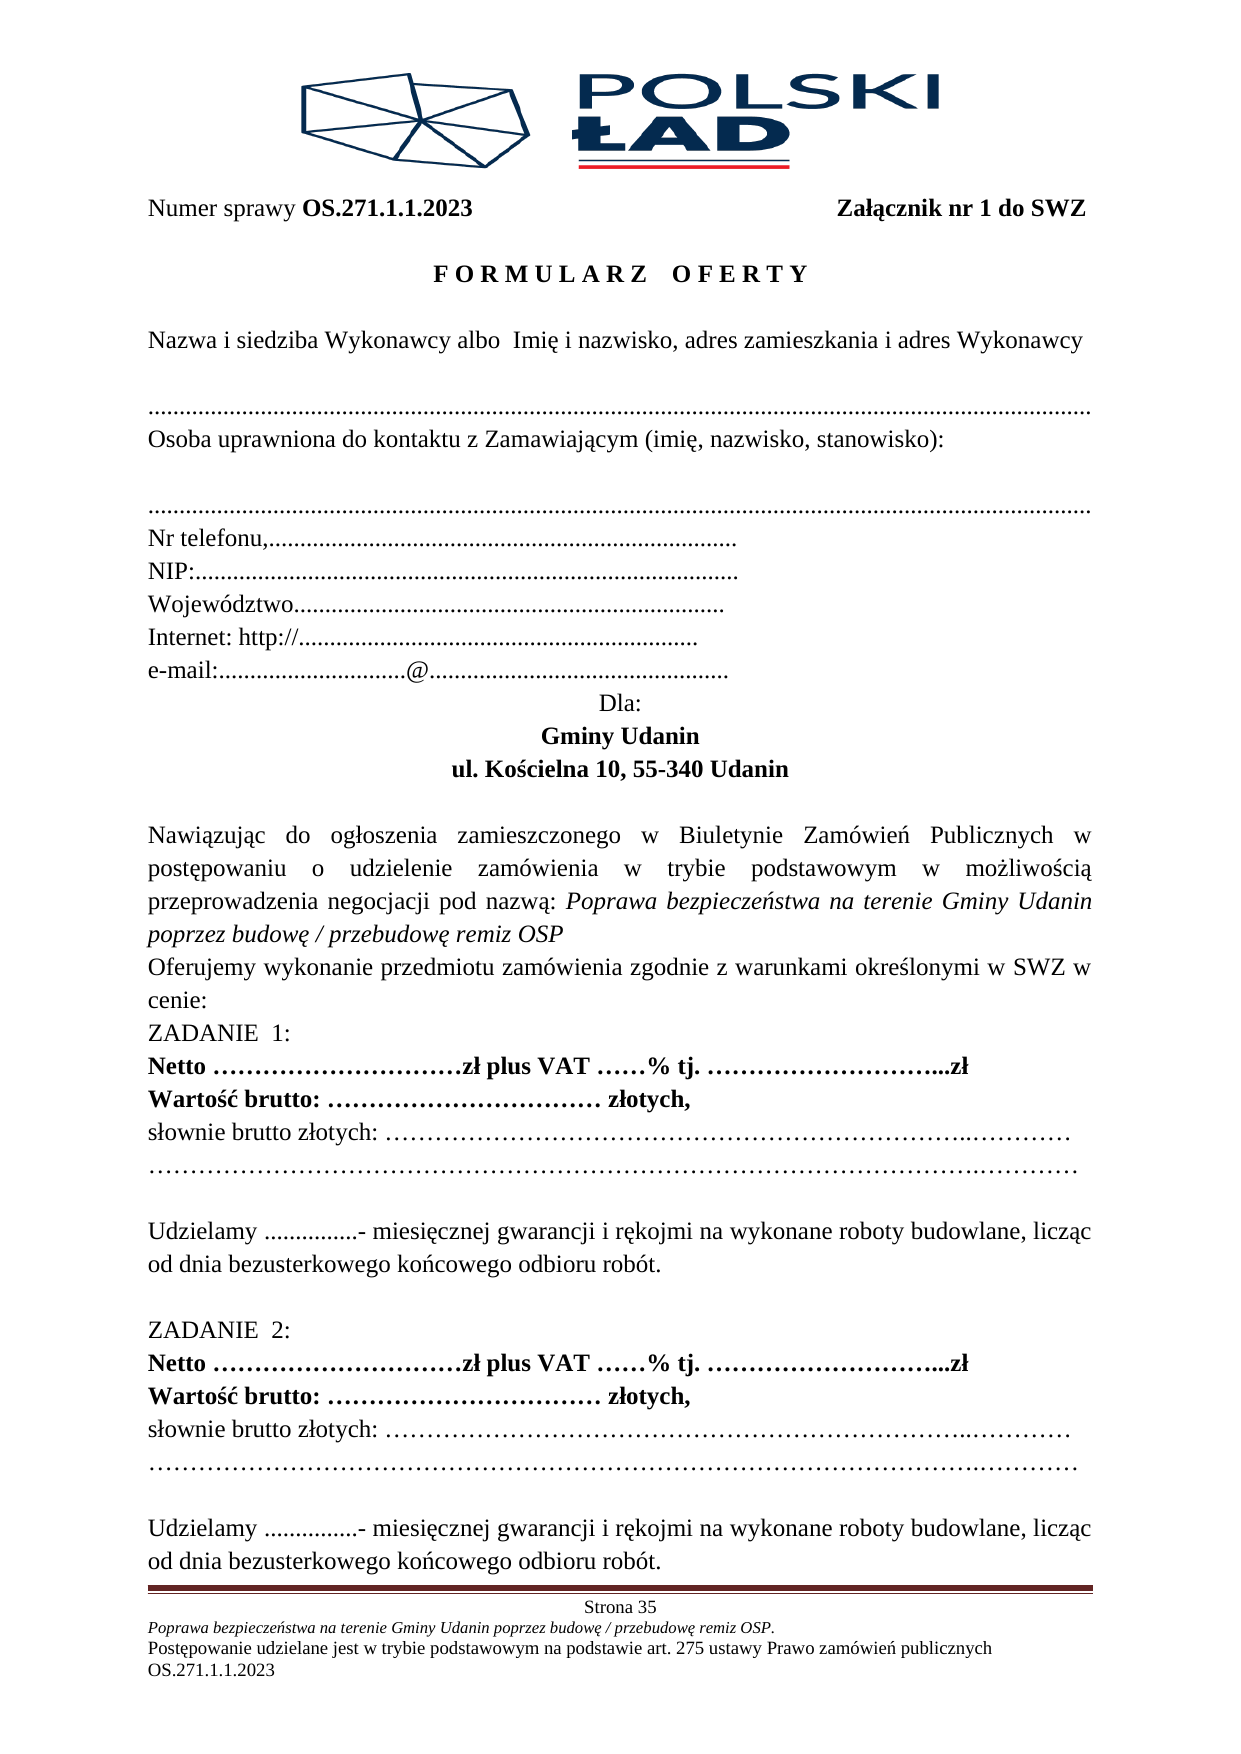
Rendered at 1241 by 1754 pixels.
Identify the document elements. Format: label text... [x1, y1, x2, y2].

text Nawiązując do ogłoszenia zamieszczonego w Biuletynie Zamówień Publicznych w postępowaniu o udzielenie zamówienia w trybie podstawowym w możliwością przeprowadzenia negocjacji pod nazwą: Poprawa bezpieczeństwa na terenie Gminy Udanin poprzez budowę / przebudowę remiz OSP [148, 820, 1093, 948]
text Netto …………………………zł plus VAT ……% tj. ………………………...zł [148, 1051, 1093, 1080]
text F O R M U L A R Z O F E R T Y [148, 259, 1093, 287]
text e-mail:..............................@................................................ [148, 655, 1093, 684]
text Wartość brutto: …………………………… złotych, [148, 1084, 1093, 1113]
text Nazwa i siedziba Wykonawcy albo Imię i nazwisko, adres zamieszkania i adres Wykonawcy [148, 325, 1093, 353]
text ……………………………………………………………………………………….………… [148, 1150, 1093, 1179]
text Dla: [148, 688, 1093, 717]
text Udzielamy ...............- miesięcznej gwarancji i rękojmi na wykonane roboty budowlane, licząc od dnia bezusterkowego końcowego odbioru robót. [148, 1216, 1093, 1278]
text Wartość brutto: …………………………… złotych, [148, 1381, 1093, 1410]
text Nr telefonu,........................................................................... NIP:....................................................................................... [148, 523, 1093, 584]
text słownie brutto złotych: ……………………………………………………………..………… [148, 1414, 1093, 1443]
text słownie brutto złotych: ……………………………………………………………..………… [148, 1117, 1093, 1146]
text Gminy Udanin [148, 721, 1093, 750]
text Oferujemy wykonanie przedmiotu zamówienia zgodnie z warunkami określonymi w SWZ w cenie: [148, 952, 1093, 1014]
text Województwo..................................................................... [148, 589, 1093, 618]
text Numer sprawy OS.271.1.1.2023 Załącznik nr 1 do SWZ [148, 193, 1093, 221]
picture [301, 73, 939, 169]
text Netto …………………………zł plus VAT ……% tj. ………………………...zł [148, 1348, 1093, 1377]
text Osoba uprawniona do kontaktu z Zamawiającym (imię, nazwisko, stanowisko): [148, 424, 1093, 452]
text Internet: http://................................................................ [148, 622, 1093, 651]
text ....................................................................................................................................................... [148, 490, 1093, 518]
text ul. Kościelna 10, 55-340 Udanin [148, 754, 1093, 783]
text ....................................................................................................................................................... [148, 391, 1093, 419]
text Udzielamy ...............- miesięcznej gwarancji i rękojmi na wykonane roboty budowlane, licząc od dnia bezusterkowego końcowego odbioru robót. [148, 1513, 1093, 1575]
text ……………………………………………………………………………………….………… [148, 1447, 1093, 1476]
text ZADANIE 1: [148, 1018, 1093, 1047]
text ZADANIE 2: [148, 1315, 1093, 1344]
